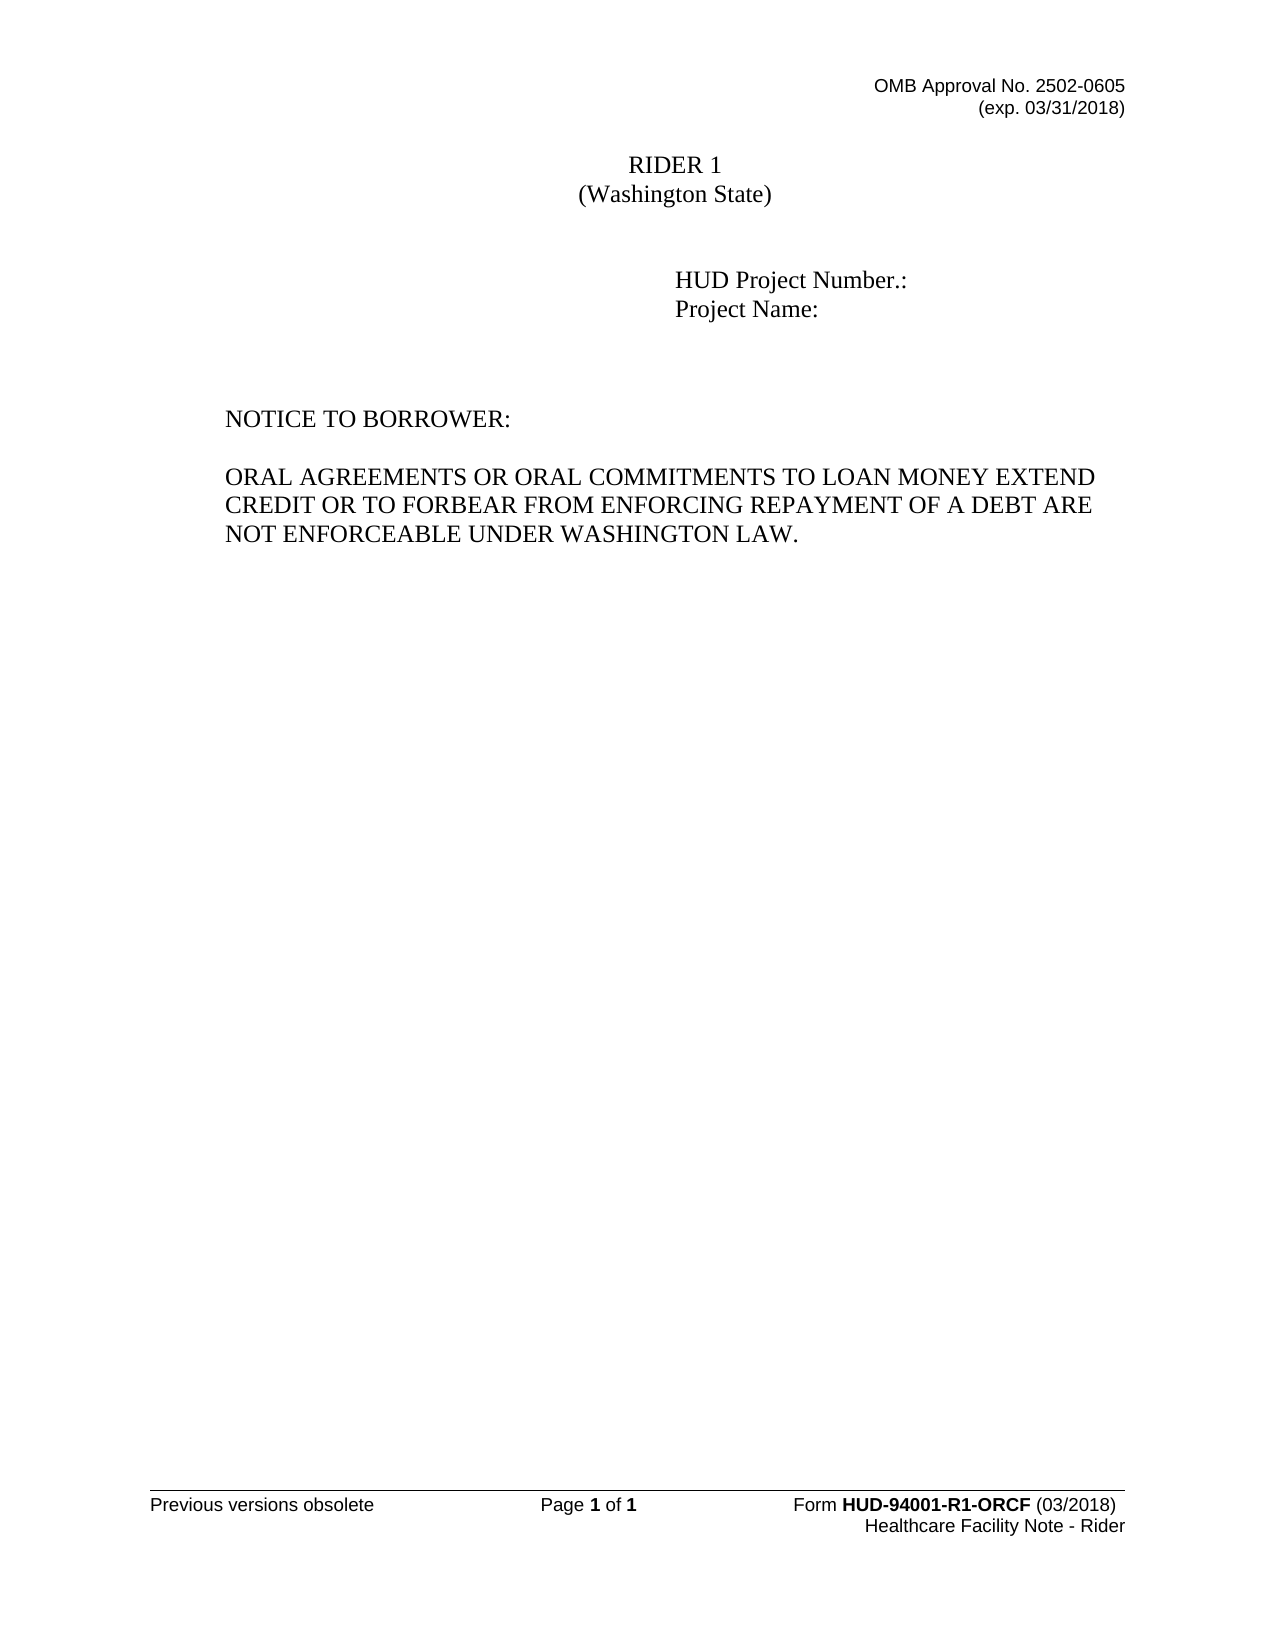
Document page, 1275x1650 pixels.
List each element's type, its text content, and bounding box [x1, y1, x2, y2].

text NOTICE TO BORROWER: [225, 404, 1125, 433]
text RIDER 1 (Washington State) [225, 150, 1125, 207]
text ORAL AGREEMENTS OR ORAL COMMITMENTS TO LOAN MONEY EXTEND CREDIT OR TO FORBEAR FROM ENFORCING REPAYMENT OF A DEBT ARE NOT ENFORCEABLE UNDER WASHINGTON LAW. [225, 462, 1125, 548]
text HUD Project Number.: Project Name: [600, 265, 1125, 322]
